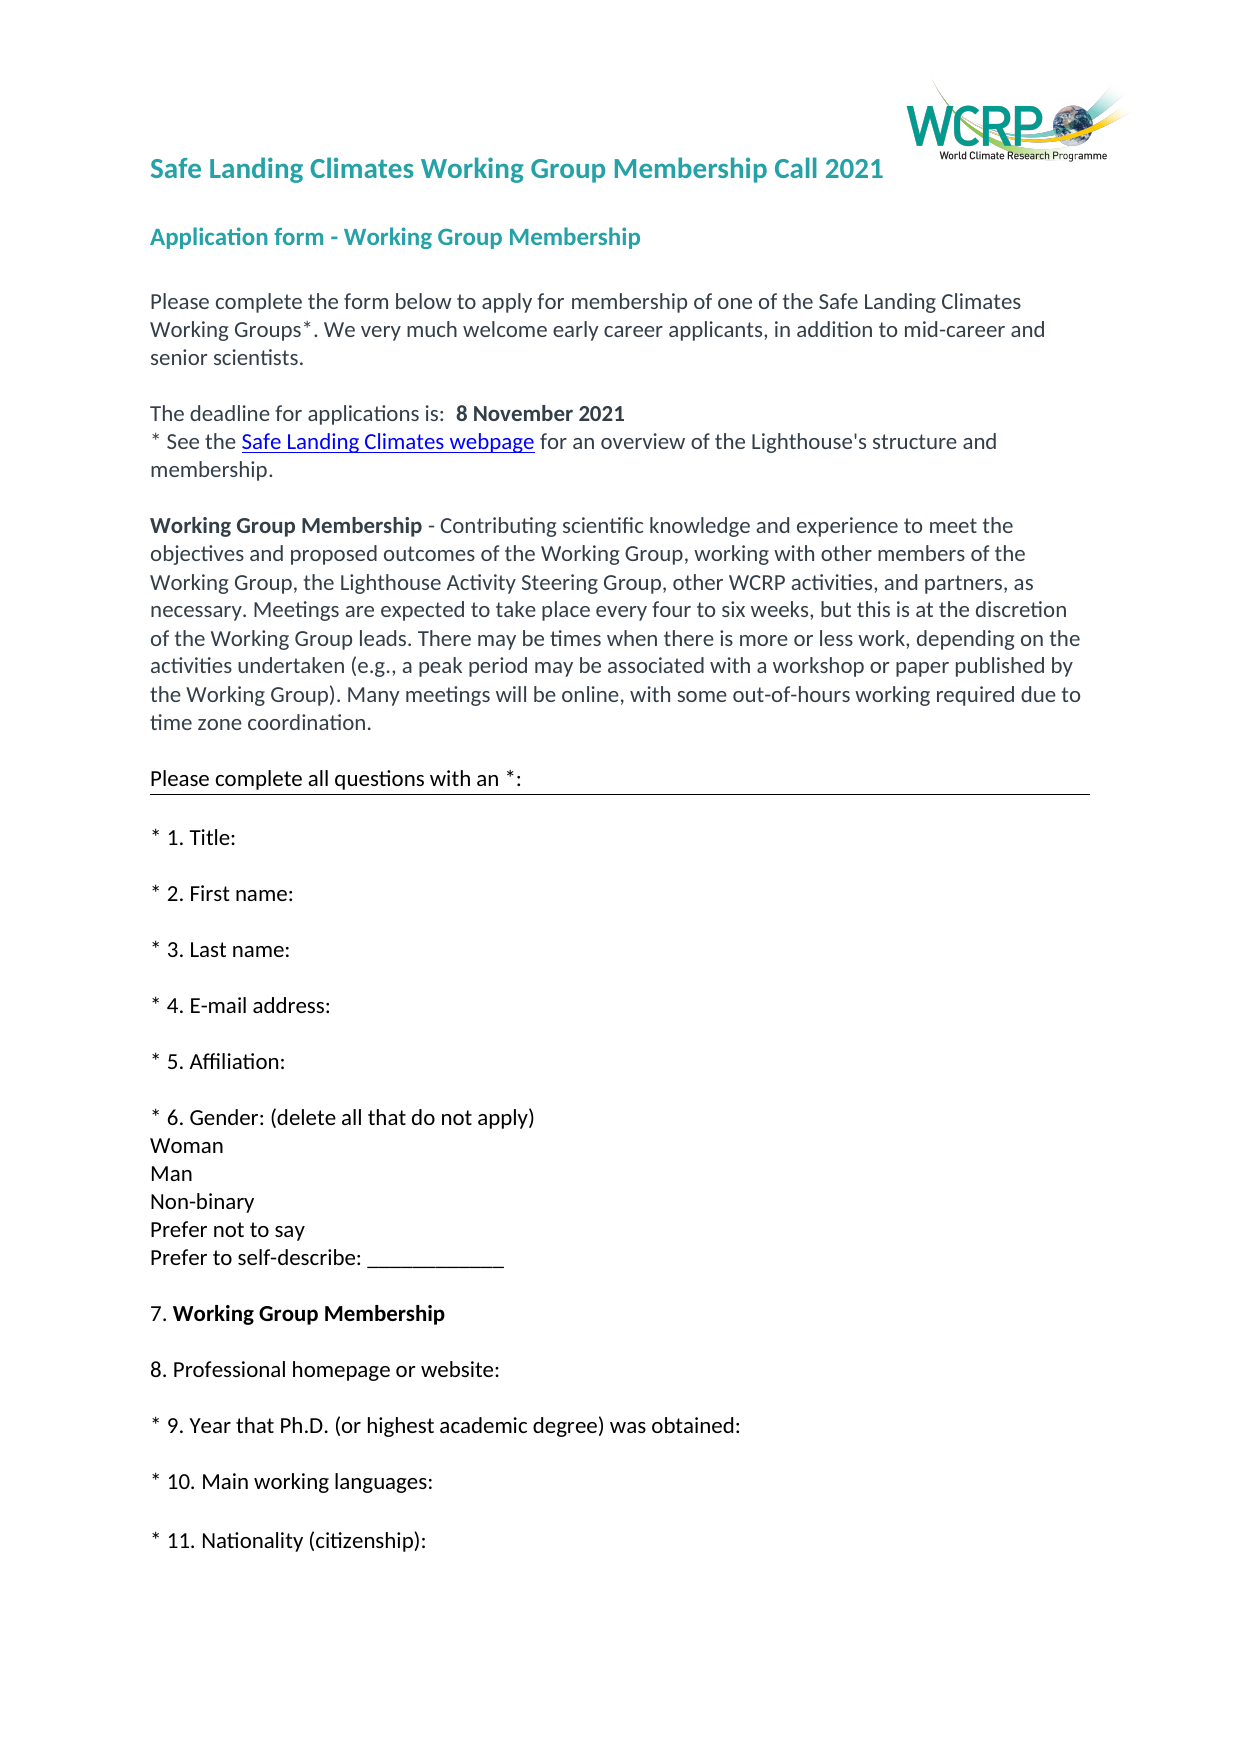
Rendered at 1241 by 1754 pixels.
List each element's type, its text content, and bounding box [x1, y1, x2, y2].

text Safe Landing Climates Working Group Membership Call 2021 [150, 150, 1090, 186]
text Non-binary [150, 1187, 1090, 1215]
text * 11. Nationality (citizenship): [150, 1526, 1090, 1554]
text Prefer not to say [150, 1215, 1090, 1243]
text Working Group Membership - Contributing scientific knowledge and experience to meet the objectives and proposed outcomes of the Working Group, working with other members of the Working Group, the Lighthouse Activity Steering Group, other WCRP activities, and partners, as necessary. Meetings are expected to take place every four to six weeks, but this is at the discretion of the Working Group leads. There may be times when there is more or less work, depending on the activities undertaken (e.g., a peak period may be associated with a workshop or paper published by the Working Group). Many meetings will be online, with some out-of-hours working required due to time zone coordination. [150, 512, 1090, 736]
text 8. Professional homepage or website: [150, 1355, 1090, 1383]
text * 1. Title: [150, 823, 1090, 851]
text Prefer to self-describe: ____________ [150, 1243, 1090, 1271]
text * 6. Gender: (delete all that do not apply) [150, 1103, 1090, 1131]
text * 4. E-mail address: [150, 991, 1090, 1019]
text * See the Safe Landing Climates webpage for an overview of the Lighthouse's structure and membership. [150, 427, 1090, 483]
picture [902, 73, 1139, 167]
text * 2. First name: [150, 879, 1090, 907]
text * 5. Affiliation: [150, 1047, 1090, 1075]
text Please complete all questions with an *: [150, 764, 1090, 794]
text Man [150, 1159, 1090, 1187]
text * 10. Main working languages: [150, 1467, 1090, 1495]
text * 3. Last name: [150, 935, 1090, 963]
text Please complete the form below to apply for membership of one of the Safe Landing Climates Working Groups*. We very much welcome early career applicants, in addition to mid-career and senior scientists. The deadline for applications is: 8 November 2021 [150, 287, 1090, 427]
subtitle Application form - Working Group Membership [150, 221, 1090, 252]
text Woman [150, 1131, 1090, 1159]
text 7. Working Group Membership [150, 1299, 1090, 1327]
text * 9. Year that Ph.D. (or highest academic degree) was obtained: [150, 1411, 1090, 1439]
